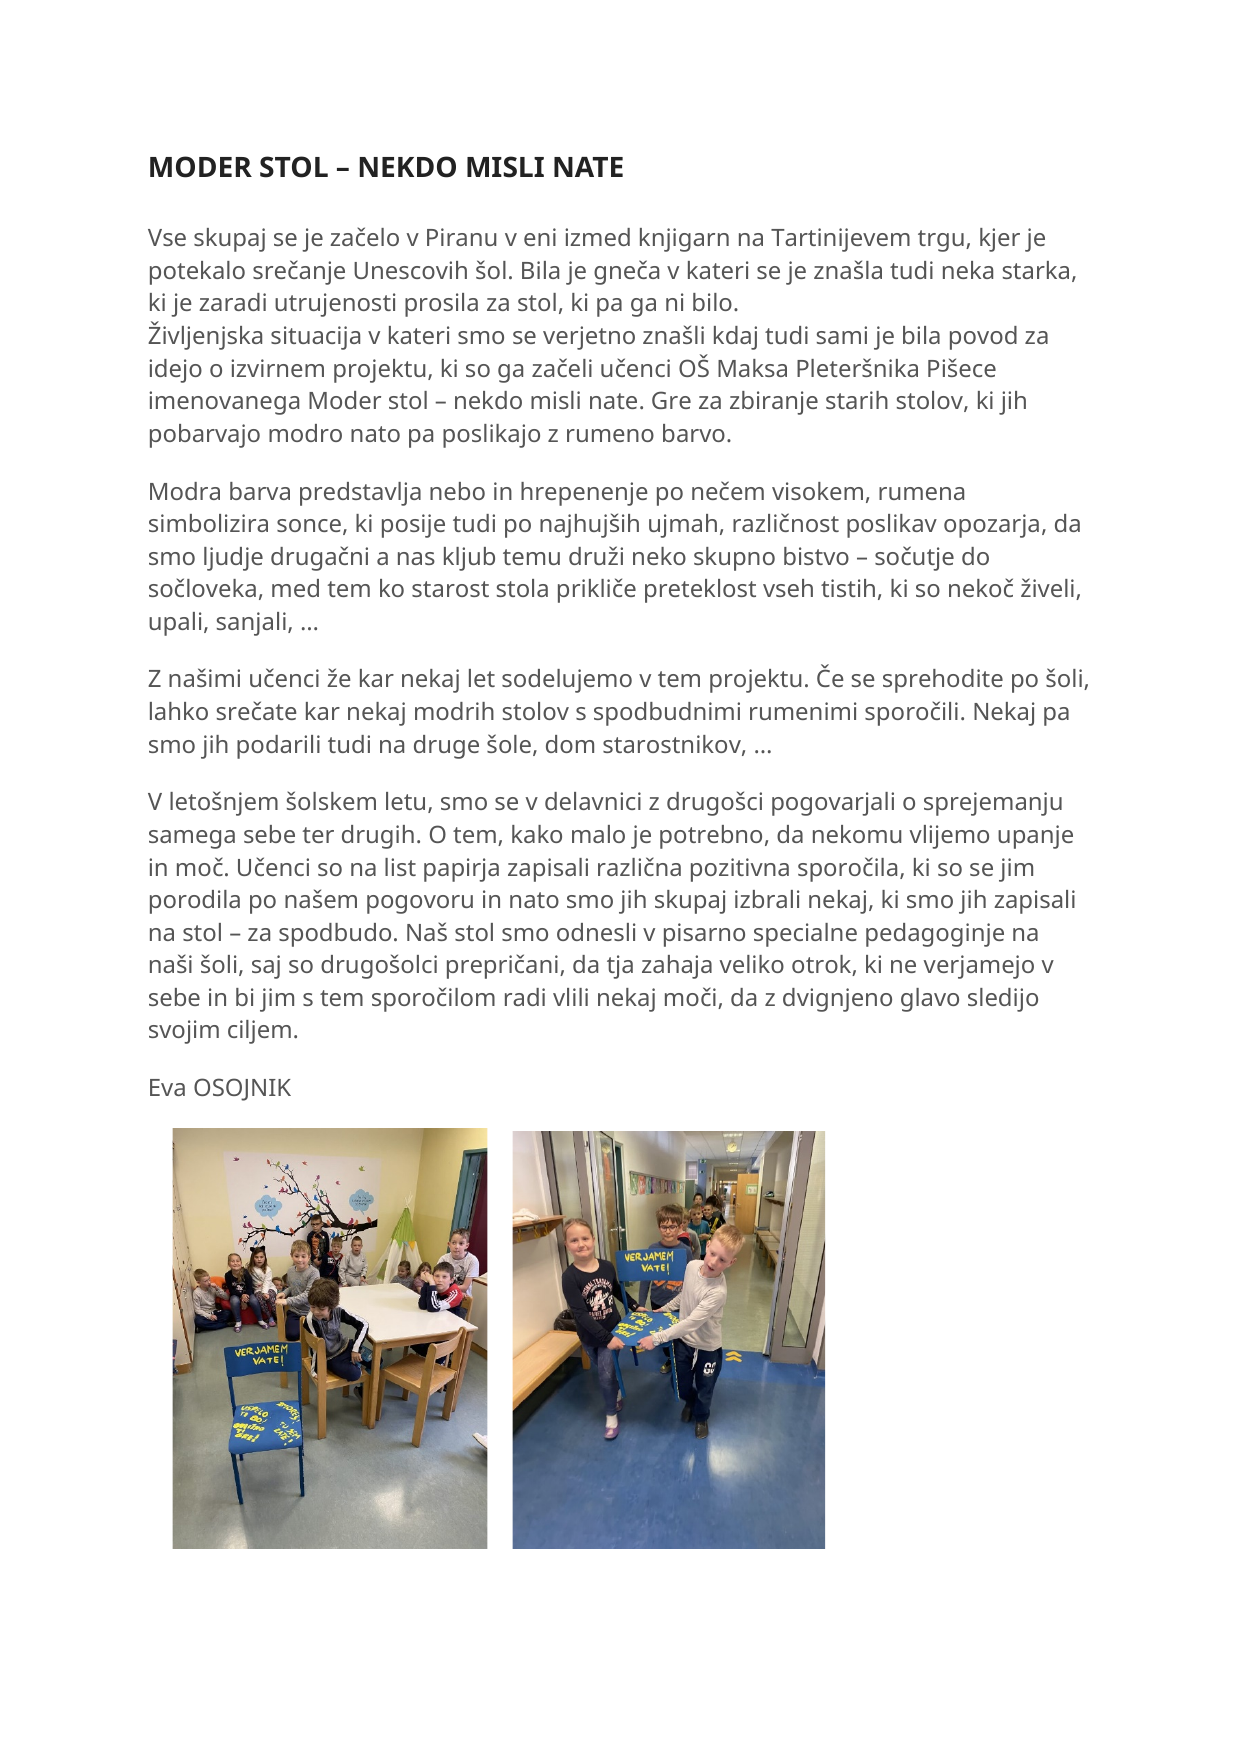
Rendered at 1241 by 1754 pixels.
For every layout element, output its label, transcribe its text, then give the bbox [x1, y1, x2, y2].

text Z našimi učenci že kar nekaj let sodelujemo v tem projektu. Če se sprehodite po šoli, lahko srečate kar nekaj modrih stolov s spodbudnimi rumenimi sporočili. Nekaj pa smo jih podarili tudi na druge šole, dom starostnikov, … [148, 662, 1093, 760]
text V letošnjem šolskem letu, smo se v delavnici z drugošci pogovarjali o sprejemanju samega sebe ter drugih. O tem, kako malo je potrebno, da nekomu vlijemo upanje in moč. Učenci so na list papirja zapisali različna pozitivna sporočila, ki so se jim porodila po našem pogovoru in nato smo jih skupaj izbrali nekaj, ki smo jih zapisali na stol – za spodbudo. Naš stol smo odnesli v pisarno specialne pedagoginje na naši šoli, saj so drugošolci prepričani, da tja zahaja veliko otrok, ki ne verjamejo v sebe in bi jim s tem sporočilom radi vlili nekaj moči, da z dvignjeno glavo sledijo svojim ciljem. [148, 785, 1093, 1046]
text Modra barva predstavlja nebo in hrepenenje po nečem visokem, rumena simbolizira sonce, ki posije tudi po najhujših ujmah, različnost poslikav opozarja, da smo ljudje drugačni a nas kljub temu druži neko skupno bistvo – sočutje do sočloveka, med tem ko starost stola prikliče preteklost vseh tistih, ki so nekoč živeli, upali, sanjali, … [148, 474, 1093, 637]
picture [172, 1128, 488, 1549]
picture [512, 1131, 826, 1549]
text Vse skupaj se je začelo v Piranu v eni izmed knjigarn na Tartinijevem trgu, kjer je potekalo srečanje Unescovih šol. Bila je gneča v kateri se je znašla tudi neka starka, ki je zaradi utrujenosti prosila za stol, ki pa ga ni bilo. Življenjska situacija v kateri smo se verjetno znašli kdaj tudi sami je bila povod za idejo o izvirnem projektu, ki so ga začeli učenci OŠ Maksa Pleteršnika Pišece imenovanega Moder stol – nekdo misli nate. Gre za zbiranje starih stolov, ki jih pobarvajo modro nato pa poslikajo z rumeno barvo. [148, 221, 1093, 449]
text Eva OSOJNIK [148, 1071, 1093, 1103]
text MODER STOL – NEKDO MISLI NATE [148, 148, 1093, 186]
